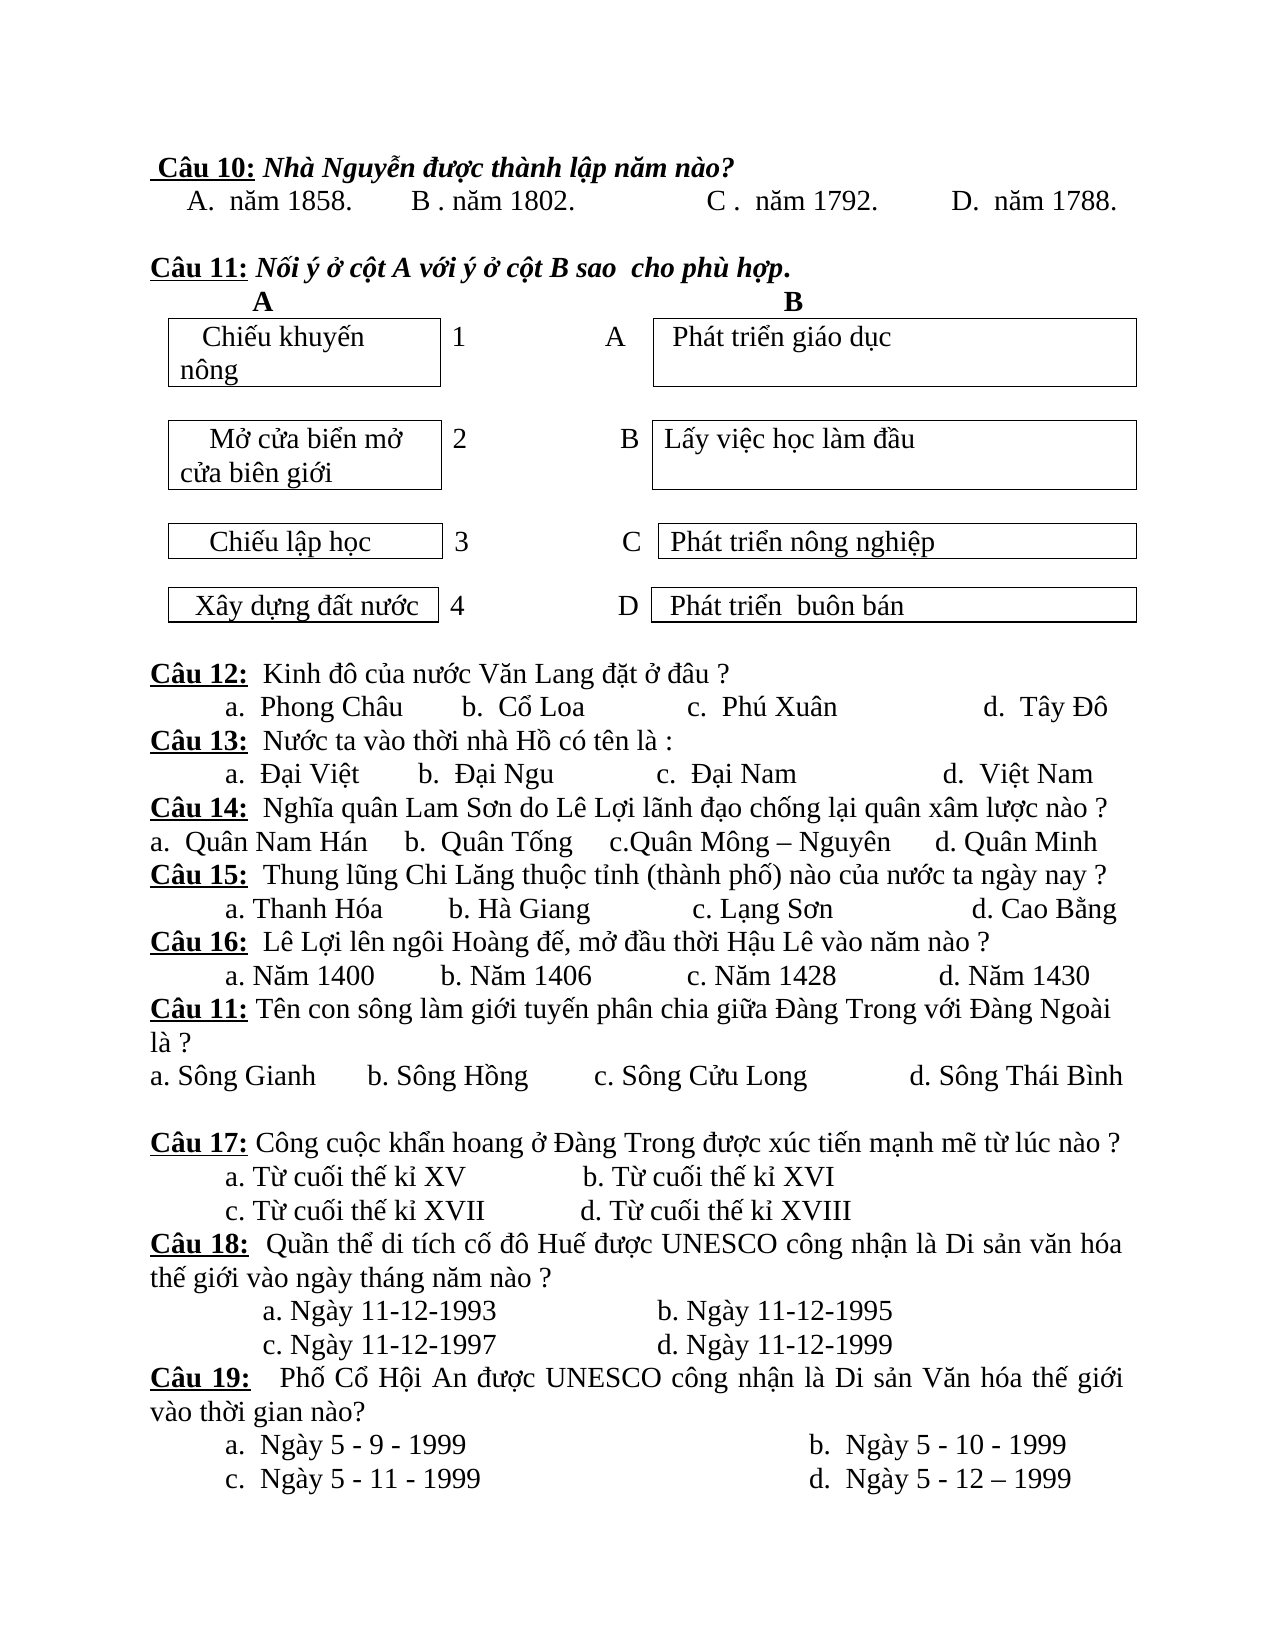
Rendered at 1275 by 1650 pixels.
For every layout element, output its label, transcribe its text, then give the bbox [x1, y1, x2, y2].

text Câu 10: Nhà Nguyễn được thành lập năm nào? [150, 150, 1125, 183]
text Câu 11: Nối ý ở cột A với ý ở cột B sao cho phù hợp. [150, 251, 1125, 284]
table_header Chiếu khuyến nông [169, 319, 440, 386]
table_header Xây dựng đất nước [169, 588, 438, 621]
table_header 3 C [443, 523, 658, 558]
text Câu 12: Kinh đô của nước Văn Lang đặt ở đâu ? [150, 656, 1125, 689]
table_header 4 D [439, 587, 651, 621]
text a. Năm 1400 b. Năm 1406 c. Năm 1428 d. Năm 1430 [150, 958, 1125, 991]
text a. Thanh Hóa b. Hà Giang c. Lạng Sơn d. Cao Bằng [150, 891, 1125, 924]
table_header Phát triển buôn bán [652, 588, 1136, 621]
text c. Ngày 11-12-1997 d. Ngày 11-12-1999 [150, 1327, 1125, 1360]
text a. Đại Việt b. Đại Ngu c. Đại Nam d. Việt Nam [150, 757, 1125, 790]
text Câu 19: Phố Cổ Hội An được UNESCO công nhận là Di sản Văn hóa thế giới vào thời gian nào? [150, 1360, 1125, 1427]
text a. Sông Gianh b. Sông Hồng c. Sông Cửu Long d. Sông Thái Bình [150, 1058, 1125, 1092]
text Câu 17: Công cuộc khẩn hoang ở Đàng Trong được xúc tiến mạnh mẽ từ lúc nào ? [150, 1126, 1125, 1159]
text a. Quân Nam Hán b. Quân Tống c.Quân Mông – Nguyên d. Quân Minh [150, 824, 1125, 857]
text a. Ngày 5 - 9 - 1999 b. Ngày 5 - 10 - 1999 [150, 1427, 1125, 1461]
text a. Phong Châu b. Cổ Loa c. Phú Xuân d. Tây Đô [150, 689, 1125, 723]
text Câu 18: Quần thể di tích cố đô Huế được UNESCO công nhận là Di sản văn hóa thế giới vào ngày tháng năm nào ? [150, 1226, 1125, 1293]
text c. Ngày 5 - 11 - 1999 d. Ngày 5 - 12 – 1999 [150, 1461, 1125, 1494]
table_header Chiếu lập học [169, 524, 442, 558]
table_header 2 B [442, 420, 652, 488]
table_header Lấy việc học làm đầu [653, 421, 1136, 488]
text Câu 16: Lê Lợi lên ngôi Hoàng đế, mở đầu thời Hậu Lê vào năm nào ? [150, 924, 1125, 958]
text Câu 15: Thung lũng Chi Lăng thuộc tỉnh (thành phố) nào của nước ta ngày nay ? [150, 857, 1125, 891]
text a. Từ cuối thế kỉ XV b. Từ cuối thế kỉ XVI [150, 1159, 1125, 1193]
text Câu 11: Tên con sông làm giới tuyến phân chia giữa Đàng Trong với Đàng Ngoài là ? [150, 991, 1125, 1058]
table_header Phát triển nông nghiệp [659, 524, 1136, 558]
table_header Phát triển giáo dục [654, 319, 1136, 386]
text A. năm 1858. B . năm 1802. C . năm 1792. D. năm 1788. [150, 183, 1125, 217]
table_header 1 A [441, 318, 653, 386]
text Câu 13: Nước ta vào thời nhà Hồ có tên là : [150, 723, 1125, 757]
text a. Ngày 11-12-1993 b. Ngày 11-12-1995 [150, 1293, 1125, 1327]
table_header Mở cửa biển mở cửa biên giới [169, 421, 441, 488]
text Câu 14: Nghĩa quân Lam Sơn do Lê Lợi lãnh đạo chống lại quân xâm lược nào ? [150, 790, 1125, 824]
text A B [150, 284, 1125, 318]
text c. Từ cuối thế kỉ XVII d. Từ cuối thế kỉ XVIII [150, 1193, 1125, 1226]
